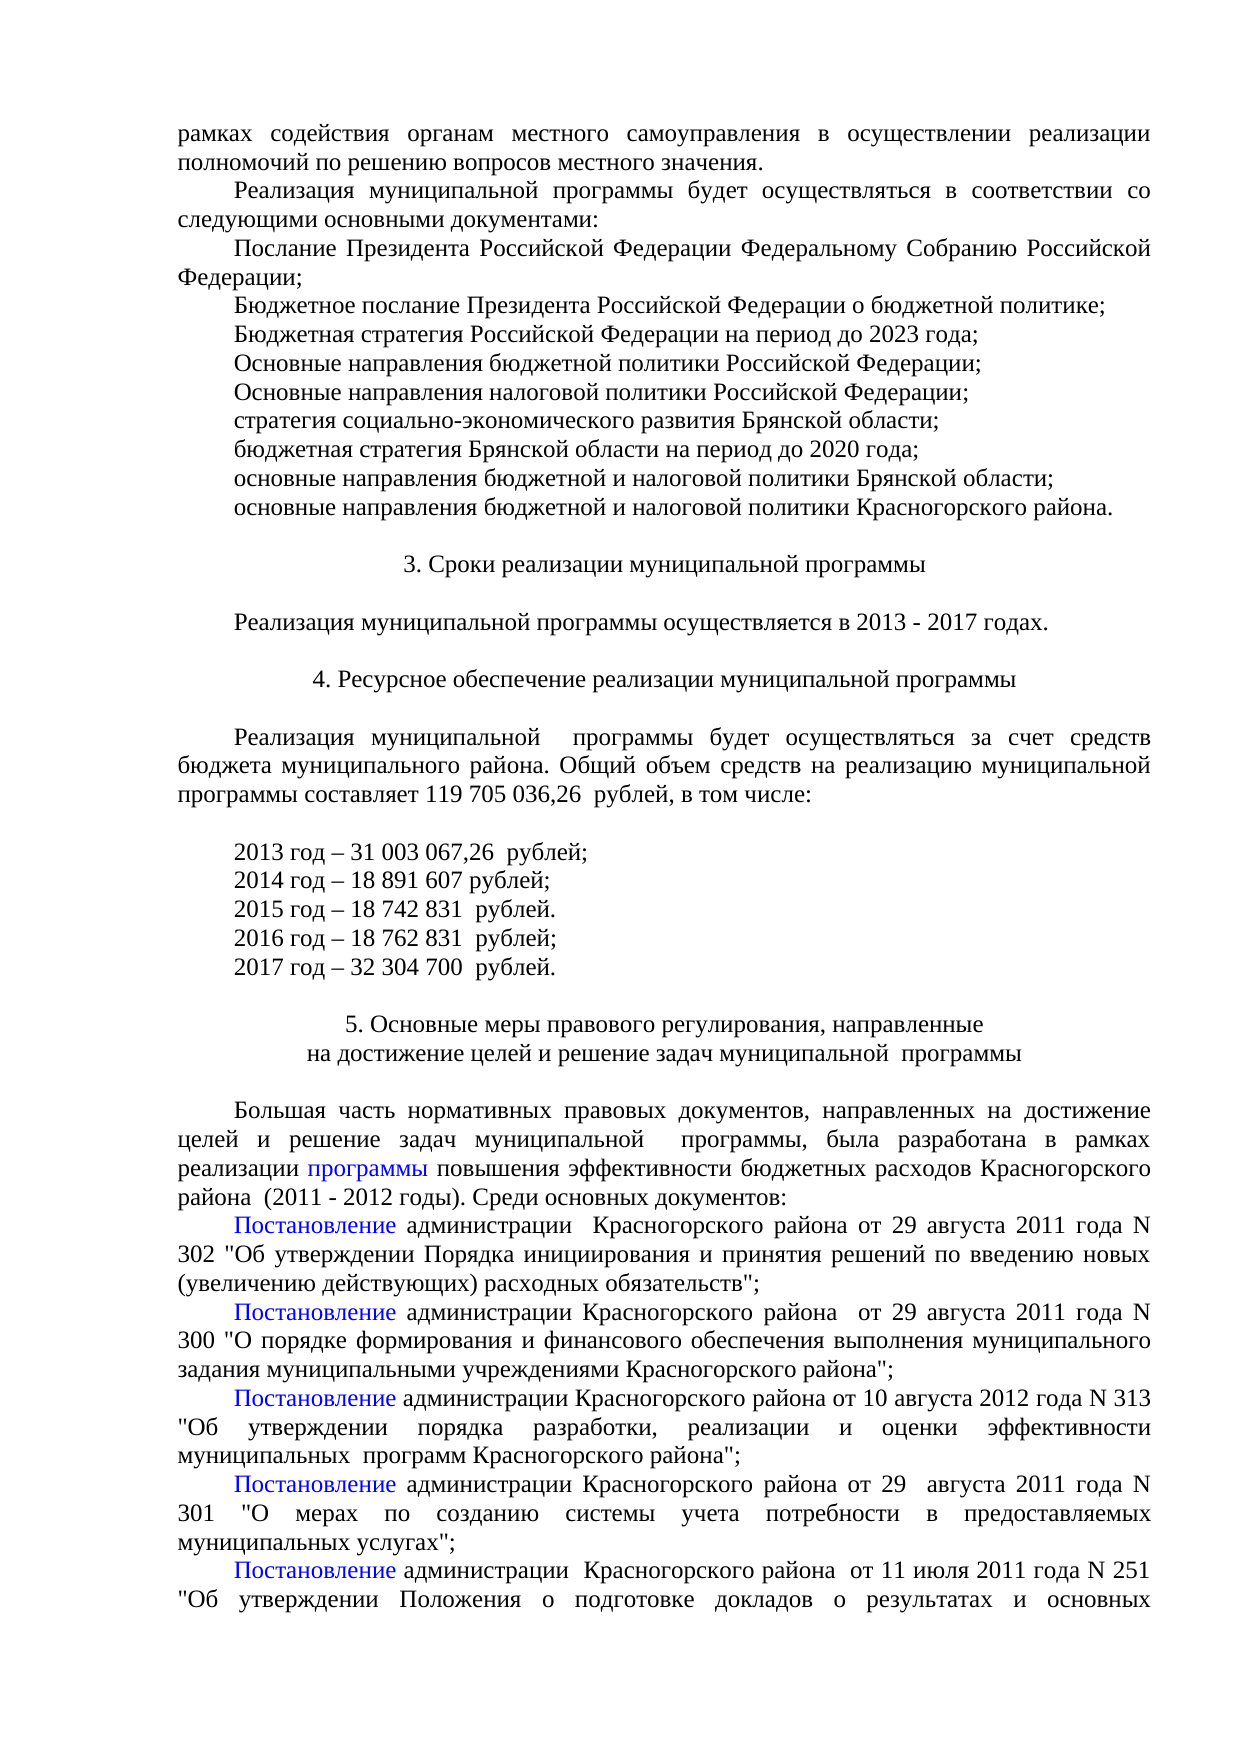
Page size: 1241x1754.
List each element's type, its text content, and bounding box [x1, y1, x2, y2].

text 2016 год – 18 762 831 рублей; [177, 923, 1152, 952]
text основные направления бюджетной и налоговой политики Красногорского района. [177, 492, 1152, 521]
text Большая часть нормативных правовых документов, направленных на достижение целей и решение задач муниципальной программы, была разработана в рамках реализации программы повышения эффективности бюджетных расходов Красногорского района (2011 - 2012 годы). Среди основных документов: [177, 1096, 1152, 1211]
text Бюджетное послание Президента Российской Федерации о бюджетной политике; [177, 291, 1152, 319]
text Основные направления налоговой политики Российской Федерации; [177, 377, 1152, 406]
text 2014 год – 18 891 607 рублей; [177, 866, 1152, 894]
text основные направления бюджетной и налоговой политики Брянской области; [177, 463, 1152, 492]
text Основные направления бюджетной политики Российской Федерации; [177, 348, 1152, 377]
text Бюджетная стратегия Российской Федерации на период до 2023 года; [177, 319, 1152, 348]
text 2017 год – 32 304 700 рублей. [177, 952, 1152, 981]
text Реализация муниципальной программы будет осуществляться за счет средств бюджета муниципального района. Общий объем средств на реализацию муниципальной программы составляет 119 705 036,26 рублей, в том числе: [177, 722, 1152, 808]
text стратегия социально-экономического развития Брянской области; [177, 406, 1152, 434]
text 4. Ресурсное обеспечение реализации муниципальной программы [177, 664, 1152, 693]
text Постановление администрации Красногорского района от 29 августа 2011 года N 300 "О порядке формирования и финансового обеспечения выполнения муниципального задания муниципальными учреждениями Красногорского района"; [177, 1297, 1152, 1383]
text Постановление администрации Красногорского района от 29 августа 2011 года N 302 "Об утверждении Порядка инициирования и принятия решений по введению новых (увеличению действующих) расходных обязательств"; [177, 1211, 1152, 1297]
text 5. Основные меры правового регулирования, направленные [177, 1009, 1152, 1038]
text 3. Сроки реализации муниципальной программы [177, 549, 1152, 578]
text на достижение целей и решение задач муниципальной программы [177, 1038, 1152, 1067]
text Постановление администрации Красногорского района от 29 августа 2011 года N 301 "О мерах по созданию системы учета потребности в предоставляемых муниципальных услугах"; [177, 1469, 1152, 1556]
text бюджетная стратегия Брянской области на период до 2020 года; [177, 434, 1152, 463]
text 2015 год – 18 742 831 рублей. [177, 894, 1152, 923]
text Реализация муниципальной программы будет осуществляться в соответствии со следующими основными документами: [177, 176, 1152, 233]
text Послание Президента Российской Федерации Федеральному Собранию Российской Федерации; [177, 233, 1152, 291]
text Реализация муниципальной программы осуществляется в 2013 - 2017 годах. [177, 607, 1152, 636]
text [177, 1556, 1152, 1613]
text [177, 118, 1152, 176]
text Постановление администрации Красногорского района от 10 августа 2012 года N 313 "Об утверждении порядка разработки, реализации и оценки эффективности муниципальных программ Красногорского района"; [177, 1383, 1152, 1469]
text 2013 год – 31 003 067,26 рублей; [177, 837, 1152, 866]
